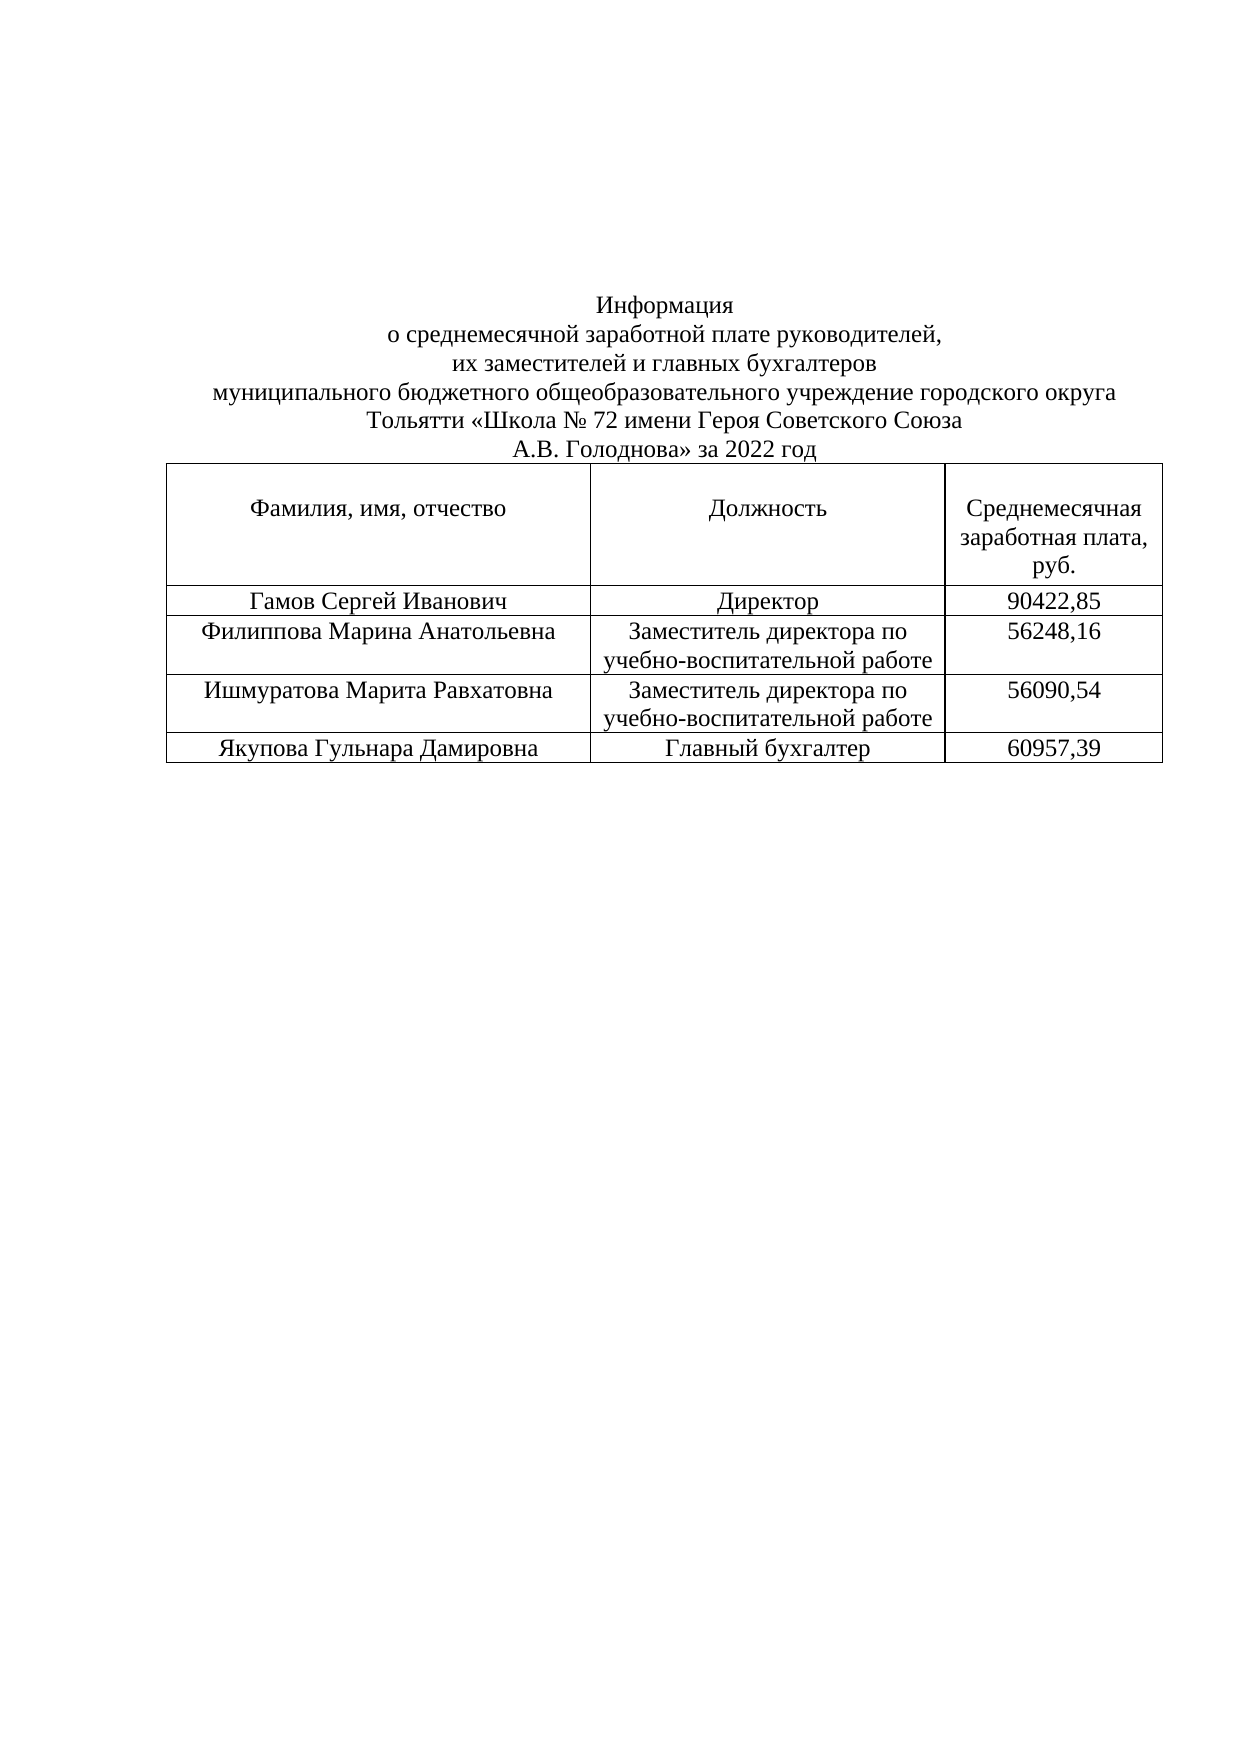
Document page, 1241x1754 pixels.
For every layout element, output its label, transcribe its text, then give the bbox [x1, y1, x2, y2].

text муниципального бюджетного общеобразовательного учреждение городского округа Тольятти «Школа № 72 имени Героя Советского Союза [177, 377, 1152, 434]
table_cell Заместитель директора по учебно-воспитательной работе [591, 675, 944, 732]
table_header Среднемесячная заработная плата, руб. [946, 464, 1162, 585]
table_cell Филиппова Марина Анатольевна [167, 616, 590, 674]
table_cell Заместитель директора по учебно-воспитательной работе [591, 616, 944, 674]
table_cell Якупова Гульнара Дамировна [167, 733, 590, 762]
text о среднемесячной заработной плате руководителей, [177, 319, 1152, 348]
text их заместителей и главных бухгалтеров [177, 348, 1152, 377]
table_cell Главный бухгалтер [591, 733, 944, 762]
table_cell Директор [591, 586, 944, 615]
table_cell Ишмуратова Марита Равхатовна [167, 675, 590, 732]
table_cell 56090,54 [946, 675, 1162, 732]
table_header Фамилия, имя, отчество [167, 464, 590, 585]
table_cell 90422,85 [946, 586, 1162, 615]
text Информация [177, 291, 1152, 319]
table_cell Гамов Сергей Иванович [167, 586, 590, 615]
text А.В. Голоднова» за 2022 год [177, 434, 1152, 463]
table_cell 56248,16 [946, 616, 1162, 674]
table_cell 60957,39 [946, 733, 1162, 762]
table_header Должность [591, 464, 944, 585]
